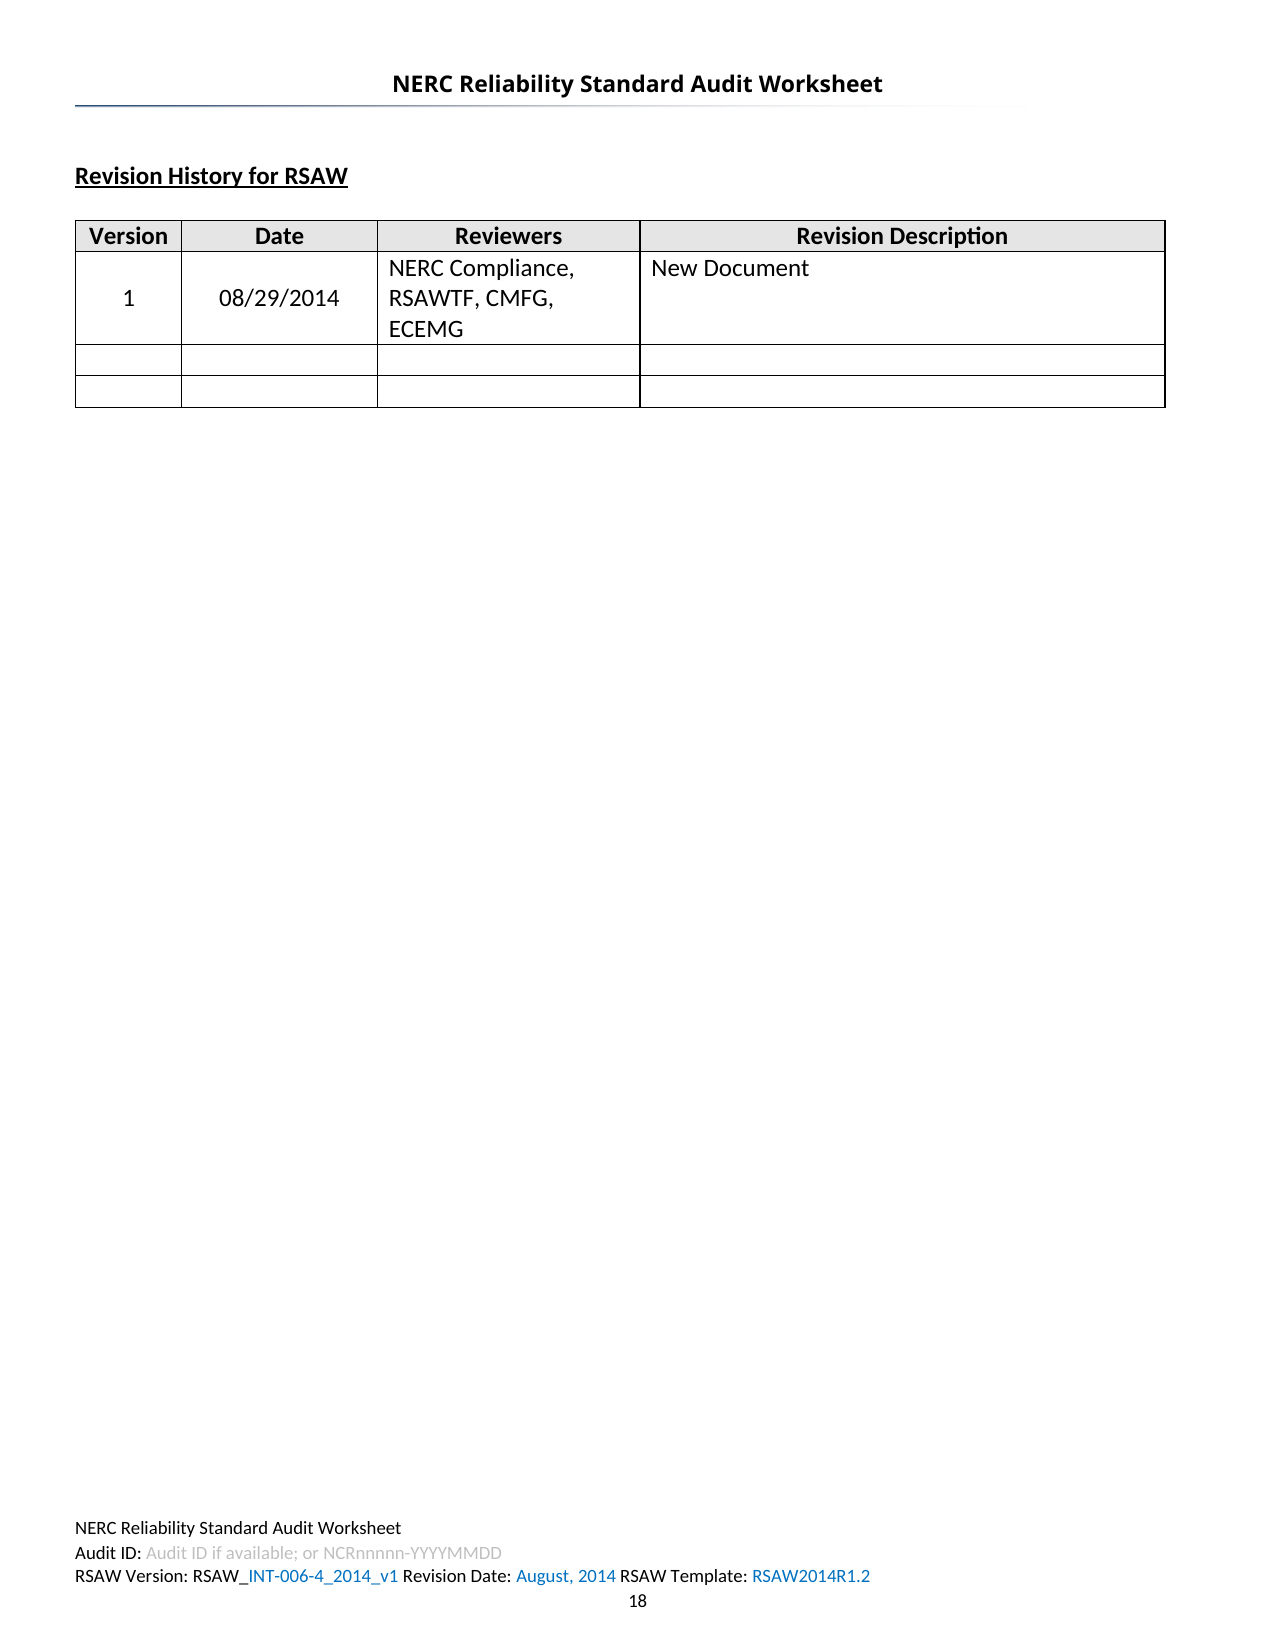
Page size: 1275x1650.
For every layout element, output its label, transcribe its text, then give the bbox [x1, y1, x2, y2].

picture [75, 105, 1052, 114]
table_header Version [76, 221, 181, 251]
table_cell [378, 376, 639, 407]
table_cell [76, 345, 181, 375]
table_cell [76, 376, 181, 407]
table_cell New Document [641, 252, 1164, 344]
table_cell [641, 376, 1164, 407]
table_cell [378, 345, 639, 375]
table_cell [182, 345, 377, 375]
text Revision History for RSAW [75, 160, 1200, 191]
table_cell NERC Compliance, RSAWTF, CMFG, ECEMG [378, 252, 639, 344]
table_cell [182, 376, 377, 407]
table_cell 08/29/2014 [182, 252, 377, 344]
table_header Date [182, 221, 377, 251]
table_cell 1 [76, 252, 181, 344]
table_cell [641, 345, 1164, 375]
table_header Revision Description [641, 221, 1164, 251]
table_header Reviewers [378, 221, 639, 251]
